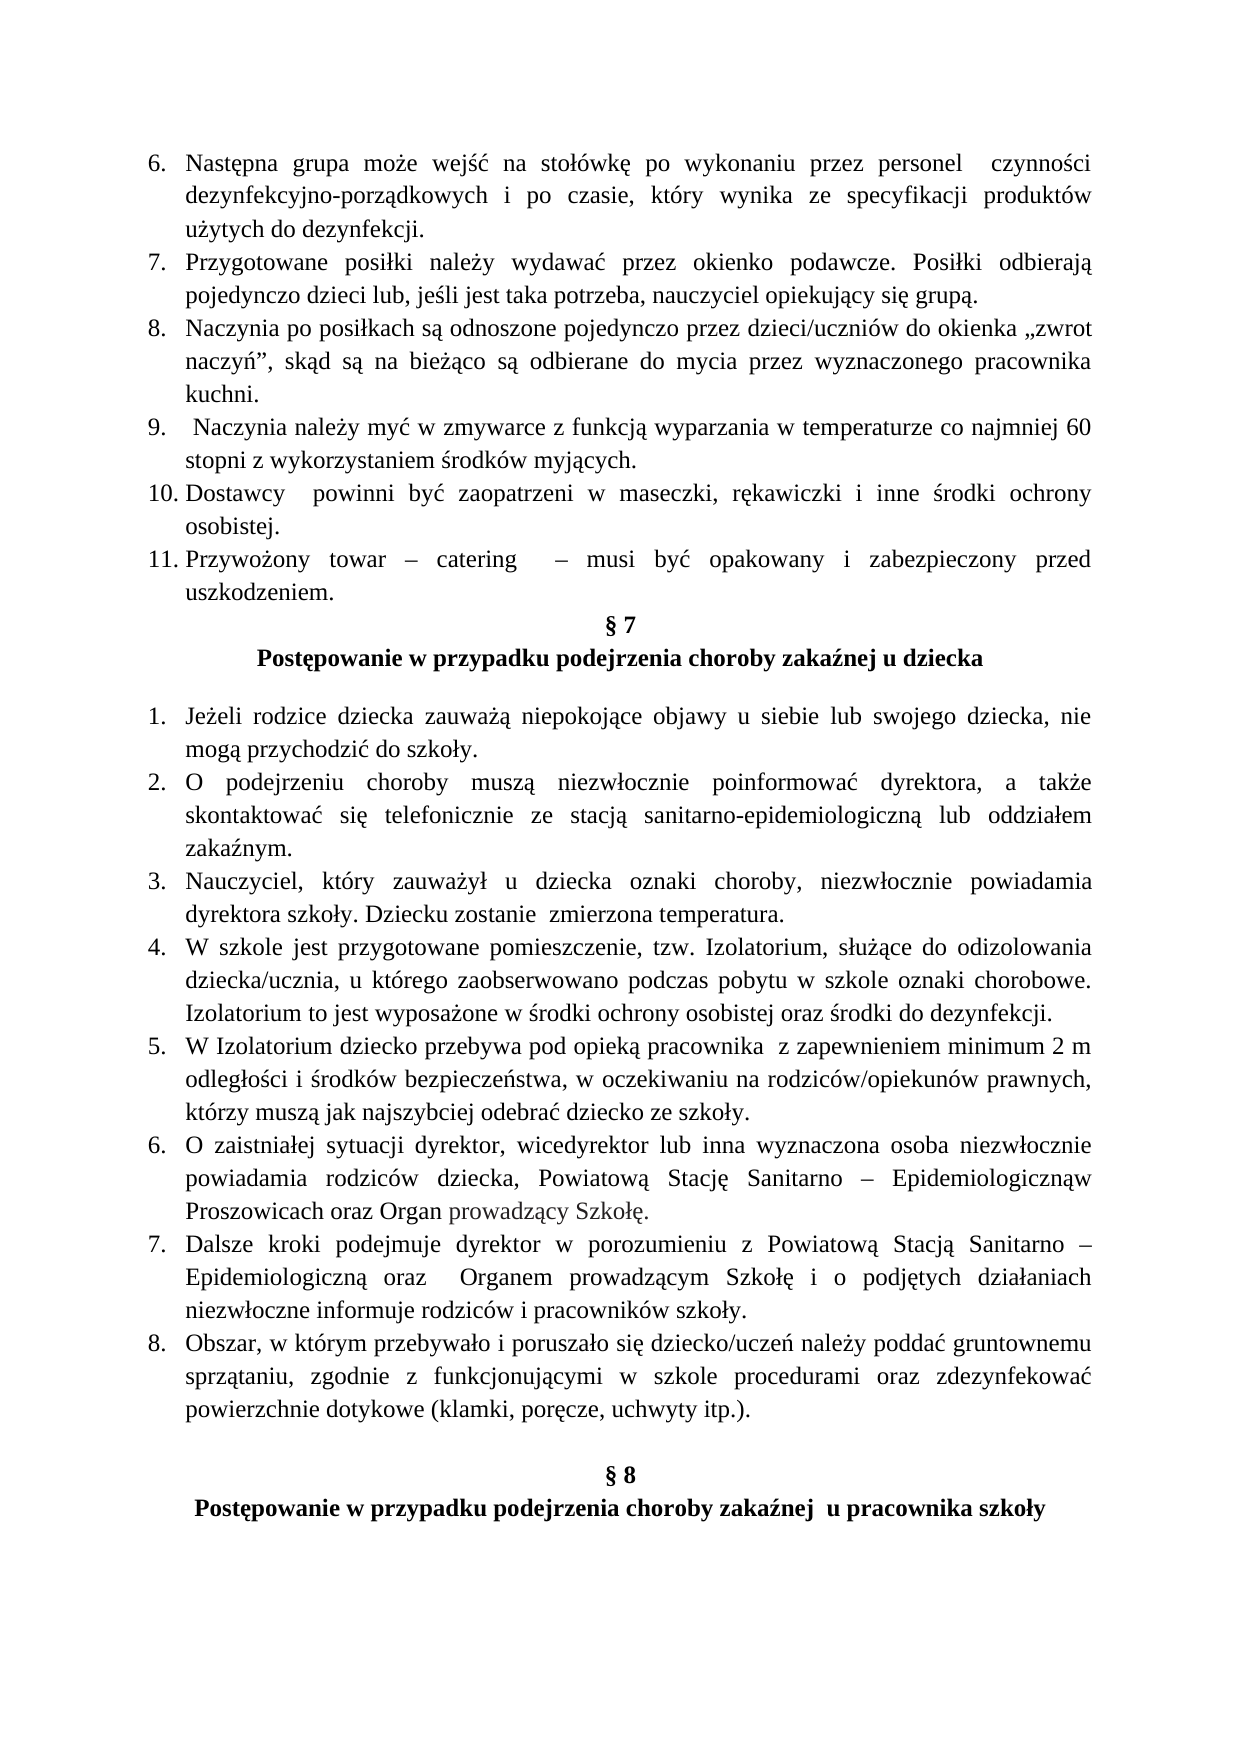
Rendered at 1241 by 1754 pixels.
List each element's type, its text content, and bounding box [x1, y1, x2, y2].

text § 7 [148, 610, 1093, 639]
list Przygotowane posiłki należy wydawać przez okienko podawcze. Posiłki odbierają pojedynczo dzieci lub, jeśli jest taka potrzeba, nauczyciel opiekujący się grupą. [148, 247, 1093, 308]
list Przywożony towar – catering – musi być opakowany i zabezpieczony przed uszkodzeniem. [148, 544, 1093, 606]
list Obszar, w którym przebywało i poruszało się dziecko/uczeń należy poddać gruntownemu sprzątaniu, zgodnie z funkcjonującymi w szkole procedurami oraz zdezynfekować powierzchnie dotykowe (klamki, poręcze, uchwyty itp.). [148, 1328, 1093, 1423]
text Postępowanie w przypadku podejrzenia choroby zakaźnej u dziecka [148, 643, 1093, 672]
list O zaistniałej sytuacji dyrektor, wicedyrektor lub inna wyznaczona osoba niezwłocznie powiadamia rodziców dziecka, Powiatową Stację Sanitarno – Epidemiologicznąw Proszowicach oraz Organ prowadzący Szkołę. [148, 1130, 1093, 1225]
list Jeżeli rodzice dziecka zauważą niepokojące objawy u siebie lub swojego dziecka, nie mogą przychodzić do szkoły. [148, 701, 1093, 763]
list Dostawcy powinni być zaopatrzeni w maseczki, rękawiczki i inne środki ochrony osobistej. [148, 478, 1093, 539]
text § 8 [148, 1460, 1093, 1489]
list Nauczyciel, który zauważył u dziecka oznaki choroby, niezwłocznie powiadamia dyrektora szkoły. Dziecku zostanie zmierzona temperatura. [148, 866, 1093, 928]
list Dalsze kroki podejmuje dyrektor w porozumieniu z Powiatową Stacją Sanitarno – Epidemiologiczną oraz Organem prowadzącym Szkołę i o podjętych działaniach niezwłoczne informuje rodziców i pracowników szkoły. [148, 1229, 1093, 1324]
text Postępowanie w przypadku podejrzenia choroby zakaźnej u pracownika szkoły [148, 1493, 1093, 1522]
list Naczynia po posiłkach są odnoszone pojedynczo przez dzieci/uczniów do okienka „zwrot naczyń”, skąd są na bieżąco są odbierane do mycia przez wyznaczonego pracownika kuchni. [148, 313, 1093, 407]
list Naczynia należy myć w zmywarce z funkcją wyparzania w temperaturze co najmniej 60 stopni z wykorzystaniem środków myjących. [148, 412, 1093, 473]
list O podejrzeniu choroby muszą niezwłocznie poinformować dyrektora, a także skontaktować się telefonicznie ze stacją sanitarno-epidemiologiczną lub oddziałem zakaźnym. [148, 767, 1093, 862]
list W szkole jest przygotowane pomieszczenie, tzw. Izolatorium, służące do odizolowania dziecka/ucznia, u którego zaobserwowano podczas pobytu w szkole oznaki chorobowe. Izolatorium to jest wyposażone w środki ochrony osobistej oraz środki do dezynfekcji. [148, 932, 1093, 1027]
list Następna grupa może wejść na stołówkę po wykonaniu przez personel czynności dezynfekcyjno-porządkowych i po czasie, który wynika ze specyfikacji produktów użytych do dezynfekcji. [148, 148, 1093, 242]
list W Izolatorium dziecko przebywa pod opieką pracownika z zapewnieniem minimum 2 m odległości i środków bezpieczeństwa, w oczekiwaniu na rodziców/opiekunów prawnych, którzy muszą jak najszybciej odebrać dziecko ze szkoły. [148, 1031, 1093, 1126]
